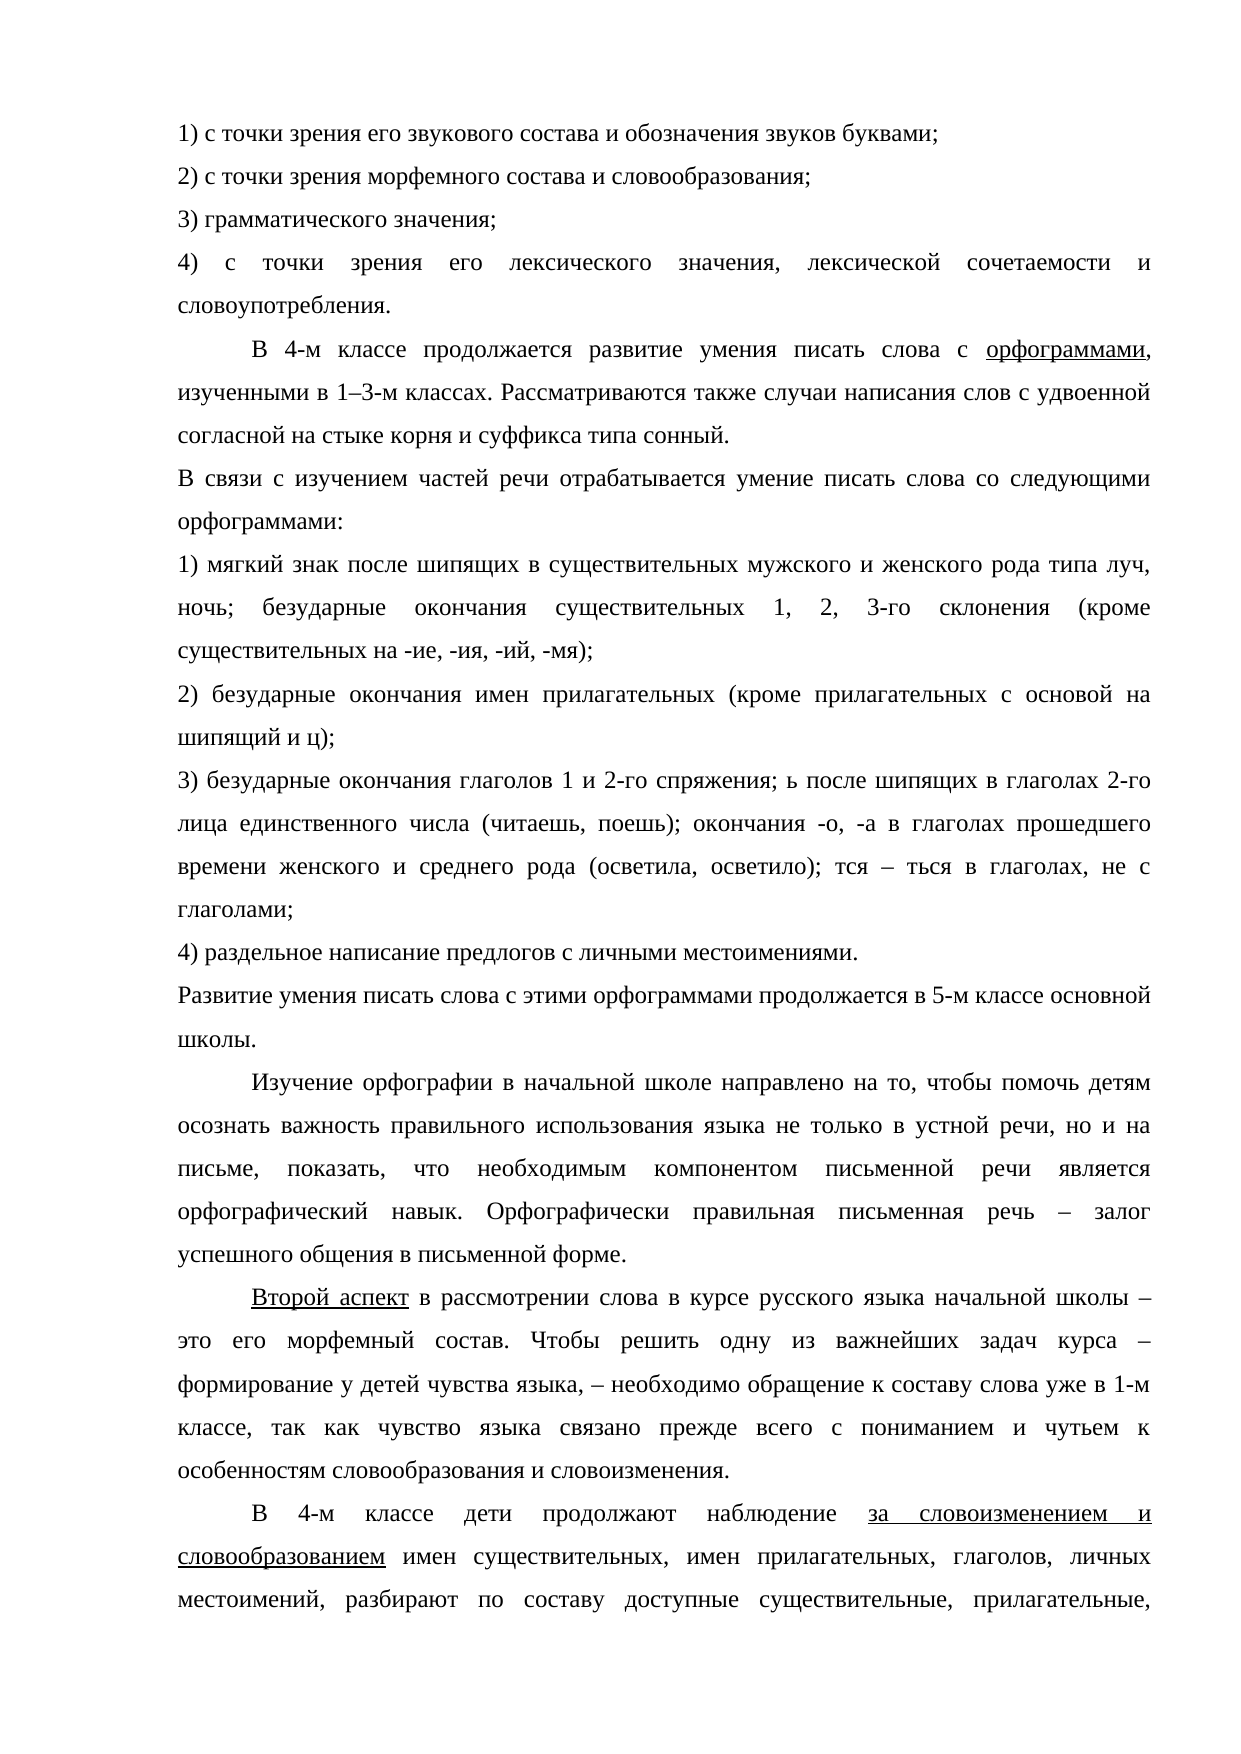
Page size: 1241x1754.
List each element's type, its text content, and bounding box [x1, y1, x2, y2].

text В связи с изучением частей речи отрабатывается умение писать слова со следующими орфограммами: [177, 463, 1152, 535]
text 3) грамматического значения; [177, 204, 1152, 233]
text 3) безударные окончания глаголов 1 и 2-го спряжения; ь после шипящих в глаголах 2-го лица единственного числа (читаешь, поешь); окончания -о, -а в глаголах прошедшего времени женского и среднего рода (осветила, осветило); тся – ться в глаголах, не с глаголами; [177, 765, 1152, 923]
text 4) раздельное написание предлогов с личными местоимениями. [177, 937, 1152, 966]
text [177, 1498, 1152, 1613]
text В 4-м классе продолжается развитие умения писать слова с орфограммами, изученными в 1–3-м классах. Рассматриваются также случаи написания слов с удвоенной согласной на стыке корня и суффикса типа сонный. [177, 334, 1152, 449]
text 4) с точки зрения его лексического значения, лексической сочетаемости и словоупотребления. [177, 247, 1152, 319]
text Второй аспект в рассмотрении слова в курсе русского языка начальной школы – это его морфемный состав. Чтобы решить одну из важнейших задач курса – формирование у детей чувства языка, – необходимо обращение к составу слова уже в 1-м классе, так как чувство языка связано прежде всего с пониманием и чутьем к особенностям словообразования и словоизменения. [177, 1282, 1152, 1484]
text Развитие умения писать слова с этими орфограммами продолжается в 5-м классе основной школы. [177, 981, 1152, 1052]
text 2) с точки зрения морфемного состава и словообразования; [177, 161, 1152, 190]
text 2) безударные окончания имен прилагательных (кроме прилагательных с основой на шипящий и ц); [177, 679, 1152, 751]
text 1) мягкий знак после шипящих в существительных мужского и женского рода типа луч, ночь; безударные окончания существительных 1, 2, 3-го склонения (кроме существительных на -ие, -ия, -ий, -мя); [177, 549, 1152, 664]
text Изучение орфографии в начальной школе направлено на то, чтобы помочь детям осознать важность правильного использования языка не только в устной речи, но и на письме, показать, что необходимым компонентом письменной речи является орфографический навык. Орфографически правильная письменная речь – залог успешного общения в письменной форме. [177, 1067, 1152, 1268]
text 1) с точки зрения его звукового состава и обозначения звуков буквами; [177, 118, 1152, 147]
